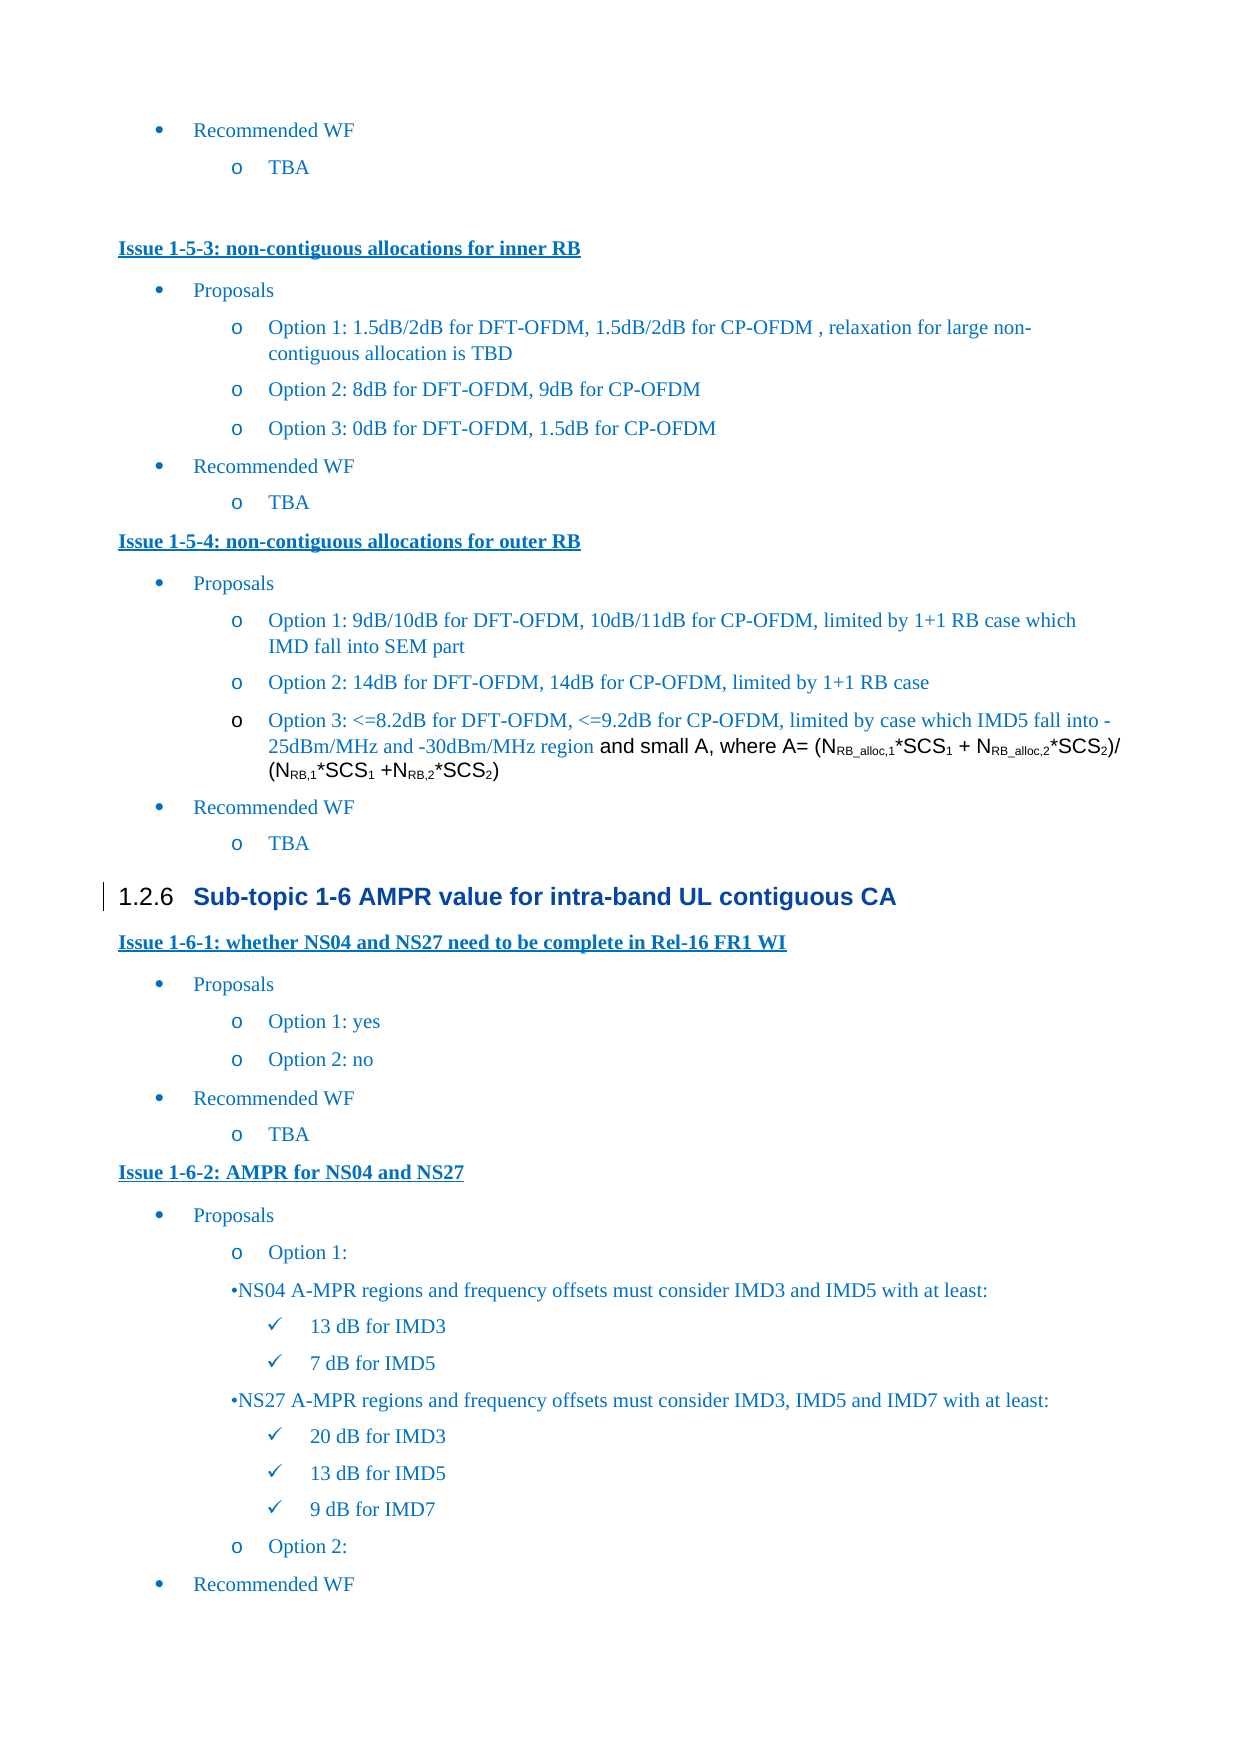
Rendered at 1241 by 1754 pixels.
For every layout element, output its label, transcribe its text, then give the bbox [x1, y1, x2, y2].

list Option 1: [231, 1239, 1122, 1265]
list Option 1: 9dB/10dB for DFT-OFDM, 10dB/11dB for CP-OFDM, limited by 1+1 RB case which IMD fall into SEM part [231, 608, 1122, 658]
list 20 dB for IMD3 [266, 1424, 1122, 1448]
list TBA [231, 1122, 1122, 1148]
list Proposals [156, 1203, 1122, 1227]
list Option 3: 0dB for DFT-OFDM, 1.5dB for CP-OFDM [231, 416, 1122, 441]
subtitle Sub-topic 1-6 AMPR value for intra-band UL contiguous CA [118, 882, 1122, 911]
list Recommended WF [156, 454, 1122, 478]
list Option 2: 14dB for DFT-OFDM, 14dB for CP-OFDM, limited by 1+1 RB case [231, 670, 1122, 696]
list TBA [231, 490, 1122, 516]
text Issue 1-6-1: whether NS04 and NS27 need to be complete in Rel-16 FR1 WI [118, 929, 1122, 954]
list Proposals [156, 278, 1122, 302]
list Recommended WF [156, 1085, 1122, 1109]
text Issue 1-5-3: non-contiguous allocations for inner RB [118, 236, 1122, 260]
list TBA [231, 831, 1122, 857]
list 13 dB for IMD5 [266, 1461, 1122, 1485]
text Issue 1-6-2: AMPR for NS04 and NS27 [118, 1160, 1122, 1184]
list Proposals [156, 972, 1122, 996]
list Recommended WF [156, 795, 1122, 819]
list Recommended WF [156, 118, 1122, 142]
list Option 2: [231, 1534, 1122, 1559]
list 13 dB for IMD3 [266, 1314, 1122, 1338]
list Option 2: no [231, 1047, 1122, 1073]
text •NS27 A-MPR regions and frequency offsets must consider IMD3, IMD5 and IMD7 with at least: [231, 1387, 1122, 1412]
list 9 dB for IMD7 [266, 1497, 1122, 1521]
list Option 1: 1.5dB/2dB for DFT-OFDM, 1.5dB/2dB for CP-OFDM , relaxation for large non-contiguous allocation is TBD [231, 315, 1122, 365]
text Issue 1-5-4: non-contiguous allocations for outer RB [118, 528, 1122, 553]
list 7 dB for IMD5 [266, 1351, 1122, 1375]
list Proposals [156, 571, 1122, 595]
text •NS04 A-MPR regions and frequency offsets must consider IMD3 and IMD5 with at least: [231, 1278, 1122, 1302]
list Option 3: <=8.2dB for DFT-OFDM, <=9.2dB for CP-OFDM, limited by case which IMD5 fall into -25dBm/MHz and -30dBm/MHz region and small A, where A= (NRB_alloc,1*SCS1 + NRB_alloc,2*SCS2)/ (NRB,1*SCS1 +NRB,2*SCS2) [231, 708, 1122, 782]
list Recommended WF [156, 1572, 1122, 1596]
list Option 2: 8dB for DFT-OFDM, 9dB for CP-OFDM [231, 377, 1122, 403]
list TBA [231, 154, 1122, 180]
list Option 1: yes [231, 1009, 1122, 1035]
